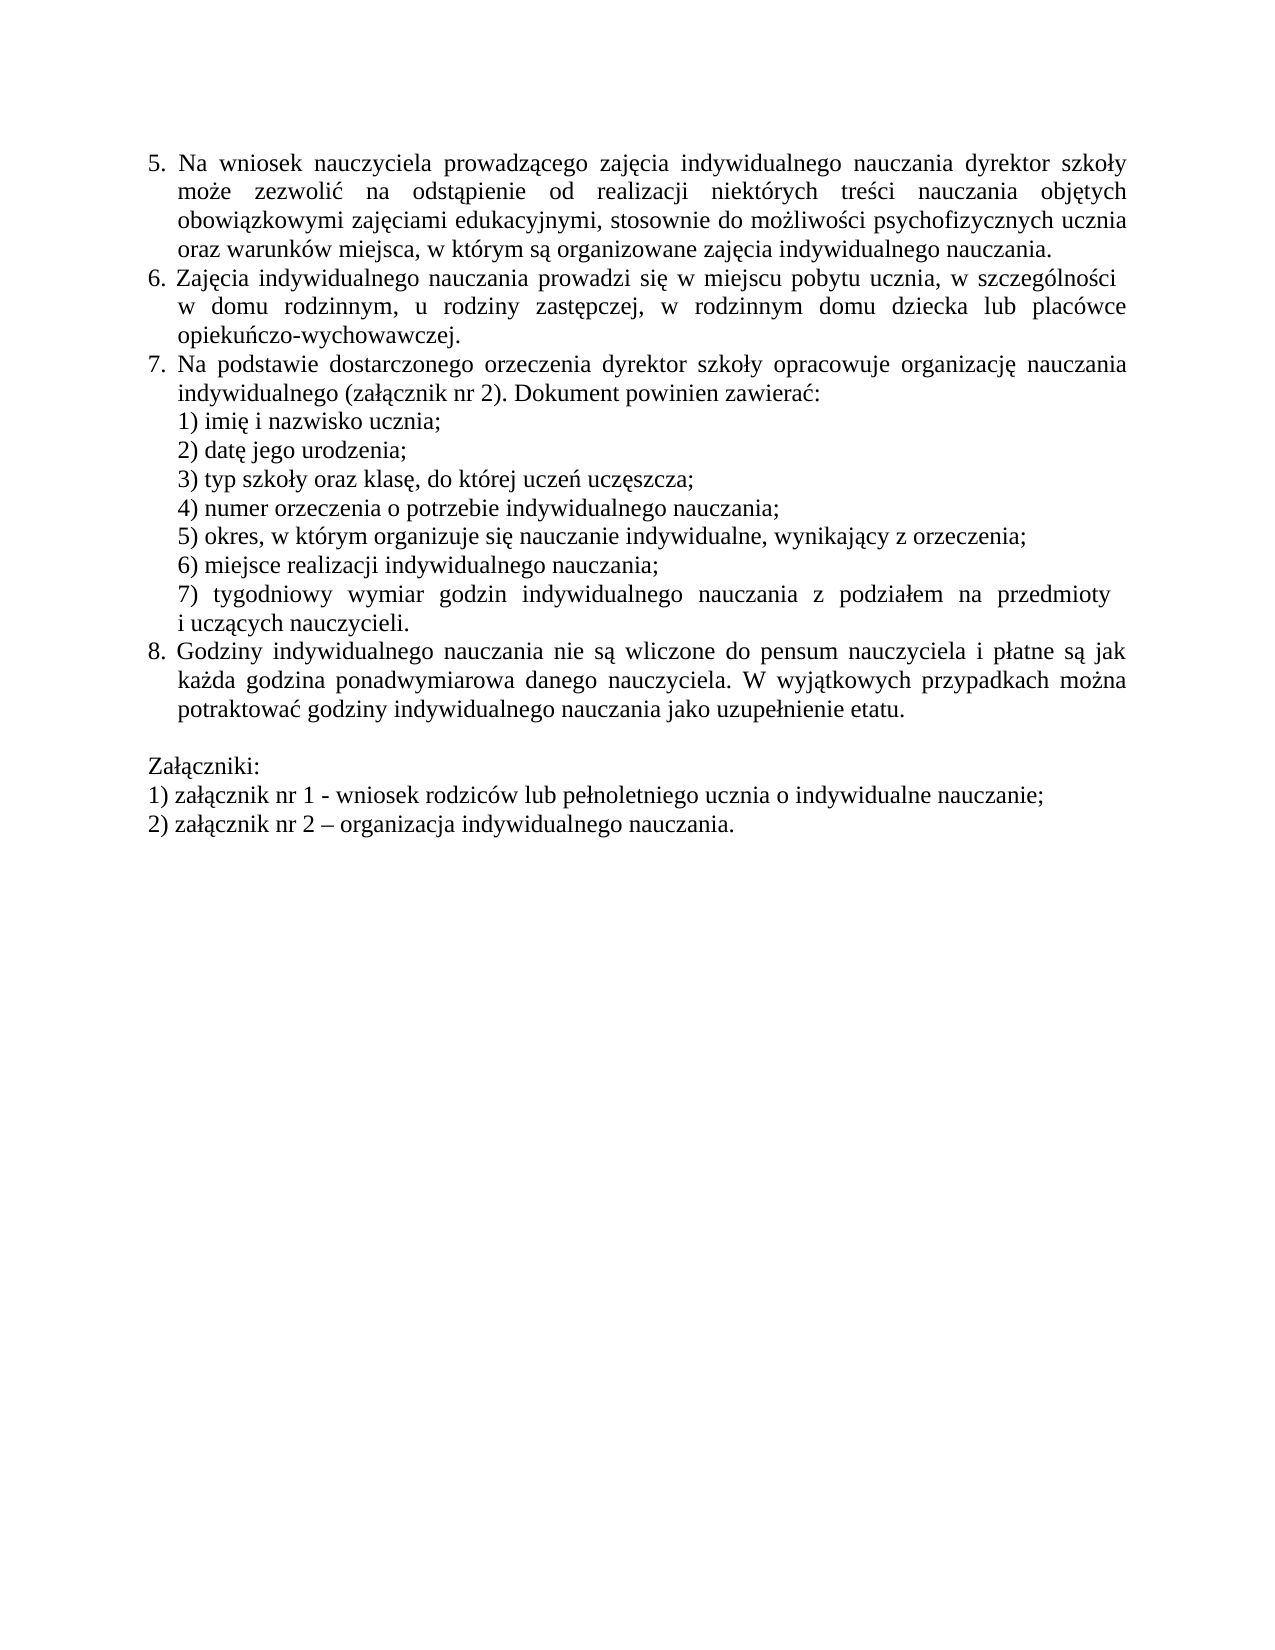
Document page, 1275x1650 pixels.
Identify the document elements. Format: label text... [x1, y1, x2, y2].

text 5. Na wniosek nauczyciela prowadzącego zajęcia indywidualnego nauczania dyrektor szkoły może zezwolić na odstąpienie od realizacji niektórych treści nauczania objętych obowiązkowymi zajęciami edukacyjnymi, stosownie do możliwości psychofizycznych ucznia oraz warunków miejsca, w którym są organizowane zajęcia indywidualnego nauczania. [148, 148, 1127, 263]
text 6) miejsce realizacji indywidualnego nauczania; [148, 550, 1127, 579]
text Załączniki: [148, 751, 1127, 780]
text 5) okres, w którym organizuje się nauczanie indywidualne, wynikający z orzeczenia; [148, 521, 1127, 550]
text 6. Zajęcia indywidualnego nauczania prowadzi się w miejscu pobytu ucznia, w szczególności w domu rodzinnym, u rodziny zastępczej, w rodzinnym domu dziecka lub placówce opiekuńczo-wychowawczej. [148, 263, 1127, 349]
text 7. Na podstawie dostarczonego orzeczenia dyrektor szkoły opracowuje organizację nauczania indywidualnego (załącznik nr 2). Dokument powinien zawierać: [148, 349, 1127, 406]
text 1) imię i nazwisko ucznia; [177, 406, 1127, 435]
text 3) typ szkoły oraz klasę, do której uczeń uczęszcza; [148, 464, 1127, 493]
text 2) załącznik nr 2 – organizacja indywidualnego nauczania. [148, 809, 1127, 838]
text 8. Godziny indywidualnego nauczania nie są wliczone do pensum nauczyciela i płatne są jak każda godzina ponadwymiarowa danego nauczyciela. W wyjątkowych przypadkach można potraktować godziny indywidualnego nauczania jako uzupełnienie etatu. [148, 636, 1127, 723]
text 4) numer orzeczenia o potrzebie indywidualnego nauczania; [148, 493, 1127, 521]
text 1) załącznik nr 1 - wniosek rodziców lub pełnoletniego ucznia o indywidualne nauczanie; [148, 780, 1127, 809]
text 2) datę jego urodzenia; [148, 435, 1127, 464]
text 7) tygodniowy wymiar godzin indywidualnego nauczania z podziałem na przedmioty i uczących nauczycieli. [177, 579, 1127, 636]
